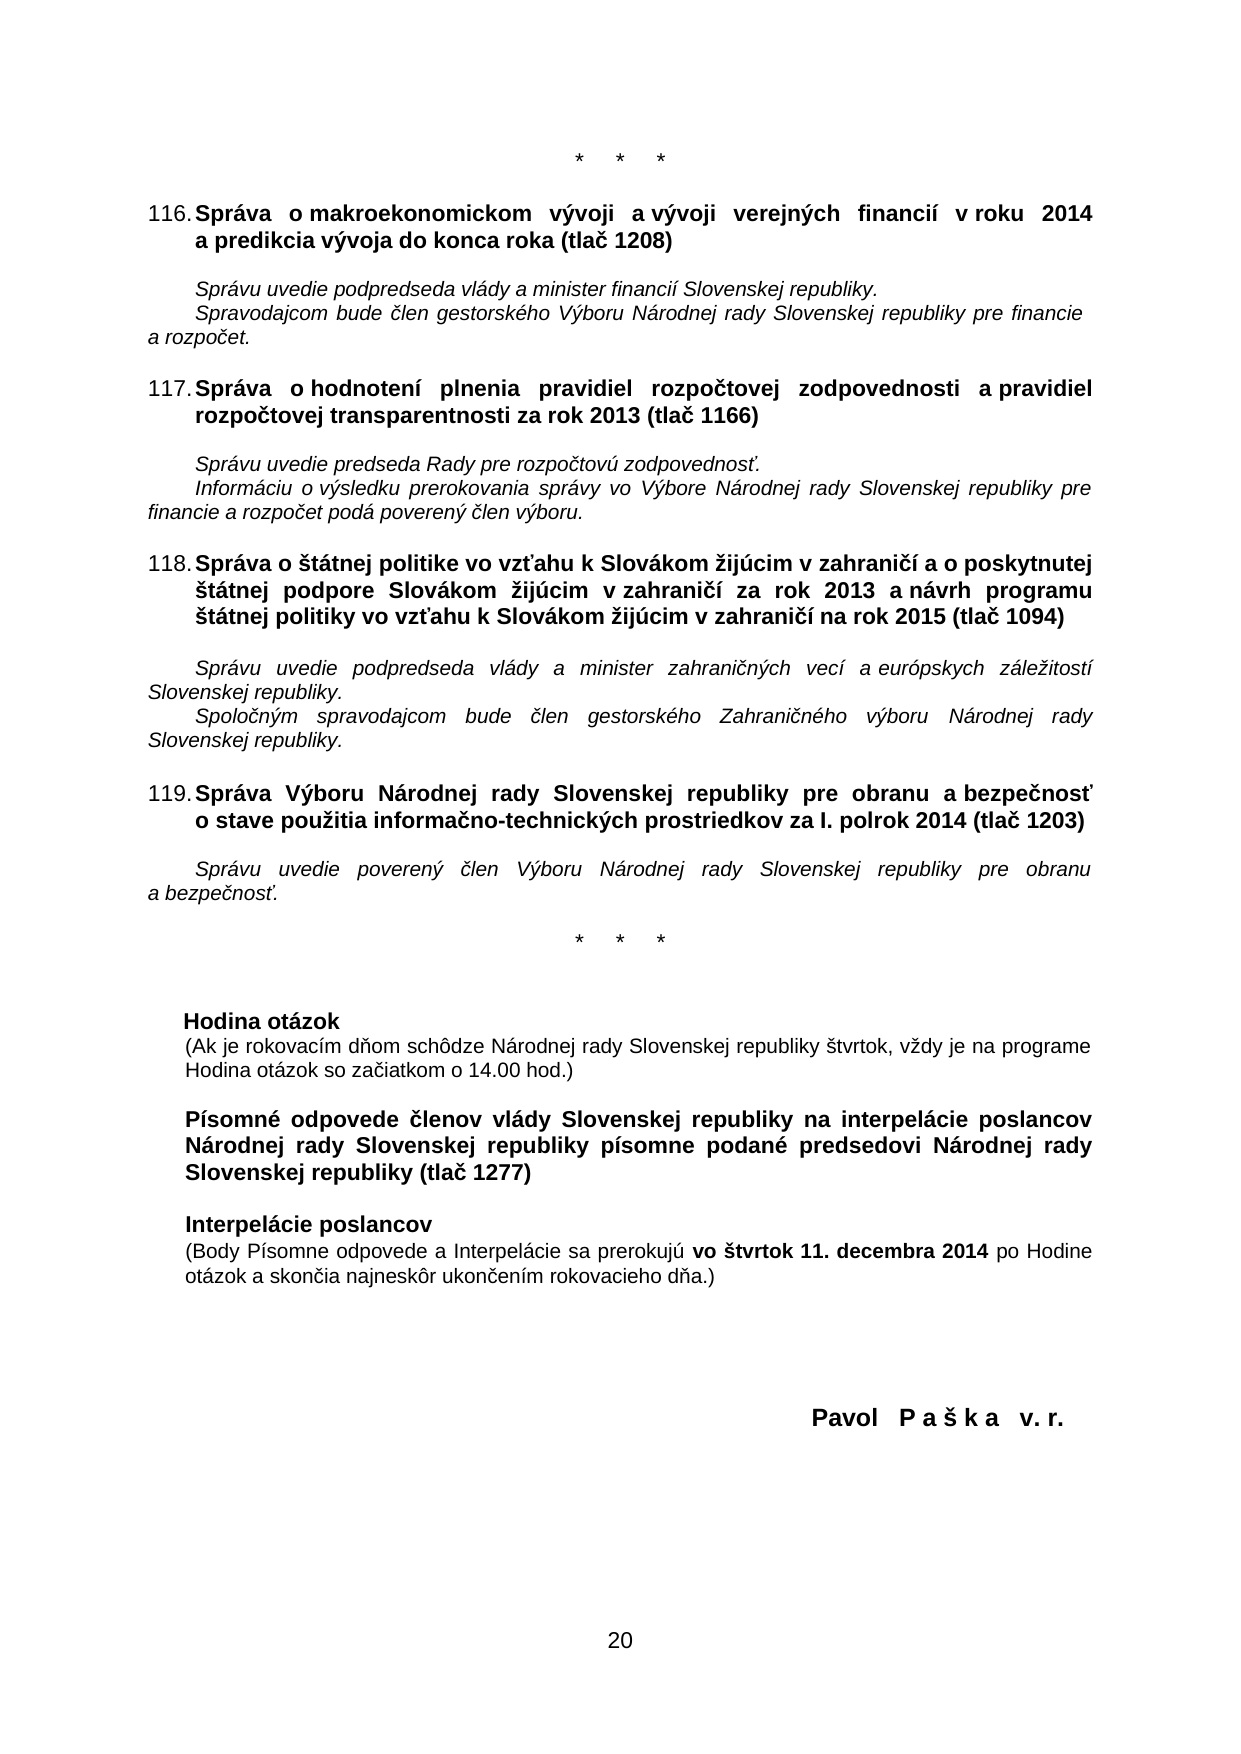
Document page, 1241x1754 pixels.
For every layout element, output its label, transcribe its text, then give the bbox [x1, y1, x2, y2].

text Písomné odpovede členov vlády Slovenskej republiky na interpelácie poslancov Národnej rady Slovenskej republiky písomne podané predsedovi Národnej rady Slovenskej republiky (tlač 1277) [148, 1106, 1092, 1185]
text 116. Správa o makroekonomickom vývoji a vývoji verejných financií v roku 2014 a predikcia vývoja do konca roka (tlač 1208) [148, 200, 1092, 253]
text Interpelácie poslancov [148, 1211, 1092, 1238]
text Pavol P a š k a v. r. [738, 1403, 1092, 1432]
text Spoločným spravodajcom bude člen gestorského Zahraničného výboru Národnej rady Slovenskej republiky. [148, 703, 1092, 751]
text Hodina otázok [148, 1008, 1092, 1034]
text (Ak je rokovacím dňom schôdze Národnej rady Slovenskej republiky štvrtok, vždy je na programe Hodina otázok so začiatkom o 14.00 hod.) [185, 1034, 1092, 1082]
text Správu uvedie predseda Rady pre rozpočtovú zodpovednosť. [148, 452, 1092, 476]
text * * * [148, 148, 1092, 174]
text Správu uvedie podpredseda vlády a minister financií Slovenskej republiky. [148, 277, 1092, 301]
text 119. Správa Výboru Národnej rady Slovenskej republiky pre obranu a bezpečnosť o stave použitia informačno-technických prostriedkov za I. polrok 2014 (tlač 1203) [148, 780, 1092, 833]
text Správu uvedie poverený člen Výboru Národnej rady Slovenskej republiky pre obranu a bezpečnosť. [148, 857, 1092, 905]
text Spravodajcom bude člen gestorského Výboru Národnej rady Slovenskej republiky pre financie a rozpočet. [148, 301, 1092, 349]
text 117. Správa o hodnotení plnenia pravidiel rozpočtovej zodpovednosti a pravidiel rozpočtovej transparentnosti za rok 2013 (tlač 1166) [148, 375, 1092, 428]
text * * * [148, 929, 1092, 955]
text Informáciu o výsledku prerokovania správy vo Výbore Národnej rady Slovenskej republiky pre financie a rozpočet podá poverený člen výboru. [148, 476, 1092, 524]
text 118. Správa o štátnej politike vo vzťahu k Slovákom žijúcim v zahraničí a o poskytnutej štátnej podpore Slovákom žijúcim v zahraničí za rok 2013 a návrh programu štátnej politiky vo vzťahu k Slovákom žijúcim v zahraničí na rok 2015 (tlač 1094) [148, 550, 1092, 629]
text (Body Písomne odpovede a Interpelácie sa prerokujú vo štvrtok 11. decembra 2014 po Hodine otázok a skončia najneskôr ukončením rokovacieho dňa.) [185, 1238, 1092, 1288]
text Správu uvedie podpredseda vlády a minister zahraničných vecí a európskych záležitostí Slovenskej republiky. [148, 656, 1092, 703]
